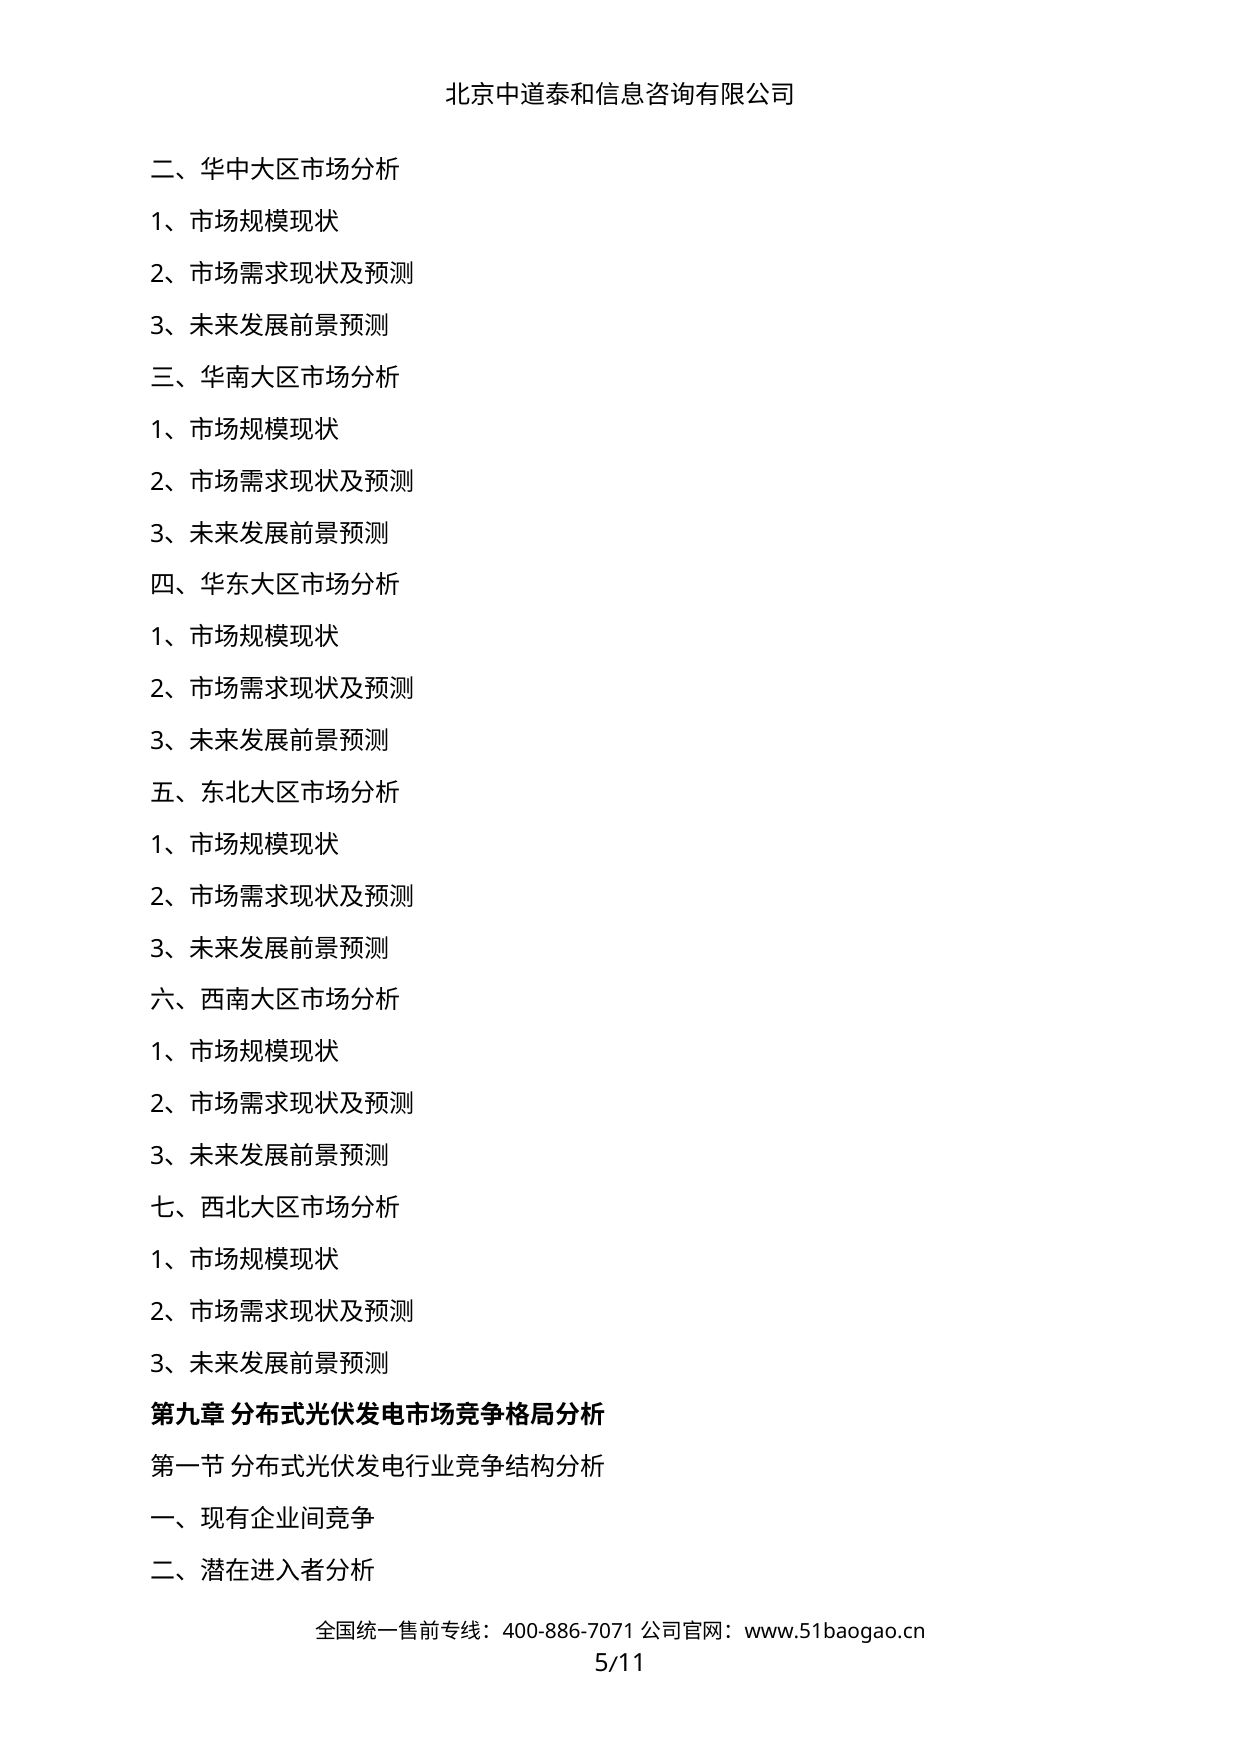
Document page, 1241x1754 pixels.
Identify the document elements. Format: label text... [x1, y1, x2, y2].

text 1、市场规模现状 [150, 202, 1090, 238]
text 一、现有企业间竞争 [150, 1499, 1090, 1535]
text 2、市场需求现状及预测 [150, 669, 1090, 705]
text 1、市场规模现状 [150, 1239, 1090, 1276]
text 六、西南大区市场分析 [150, 980, 1090, 1016]
text 第九章 分布式光伏发电市场竞争格局分析 [150, 1395, 1090, 1431]
text 3、未来发展前景预测 [150, 306, 1090, 342]
text 3、未来发展前景预测 [150, 1343, 1090, 1379]
text 七、西北大区市场分析 [150, 1187, 1090, 1224]
text 3、未来发展前景预测 [150, 928, 1090, 964]
text 三、华南大区市场分析 [150, 357, 1090, 394]
text 第一节 分布式光伏发电行业竞争结构分析 [150, 1447, 1090, 1483]
text 3、未来发展前景预测 [150, 721, 1090, 757]
text 五、东北大区市场分析 [150, 772, 1090, 809]
text 3、未来发展前景预测 [150, 513, 1090, 549]
text 1、市场规模现状 [150, 1032, 1090, 1068]
text 1、市场规模现状 [150, 824, 1090, 861]
text 二、潜在进入者分析 [150, 1551, 1090, 1587]
text 2、市场需求现状及预测 [150, 1084, 1090, 1120]
text 3、未来发展前景预测 [150, 1136, 1090, 1172]
text 2、市场需求现状及预测 [150, 254, 1090, 290]
text 1、市场规模现状 [150, 617, 1090, 653]
text 二、华中大区市场分析 [150, 150, 1090, 186]
text 2、市场需求现状及预测 [150, 1291, 1090, 1327]
text 2、市场需求现状及预测 [150, 876, 1090, 912]
text 1、市场规模现状 [150, 409, 1090, 446]
text 四、华东大区市场分析 [150, 565, 1090, 601]
text 2、市场需求现状及预测 [150, 461, 1090, 497]
